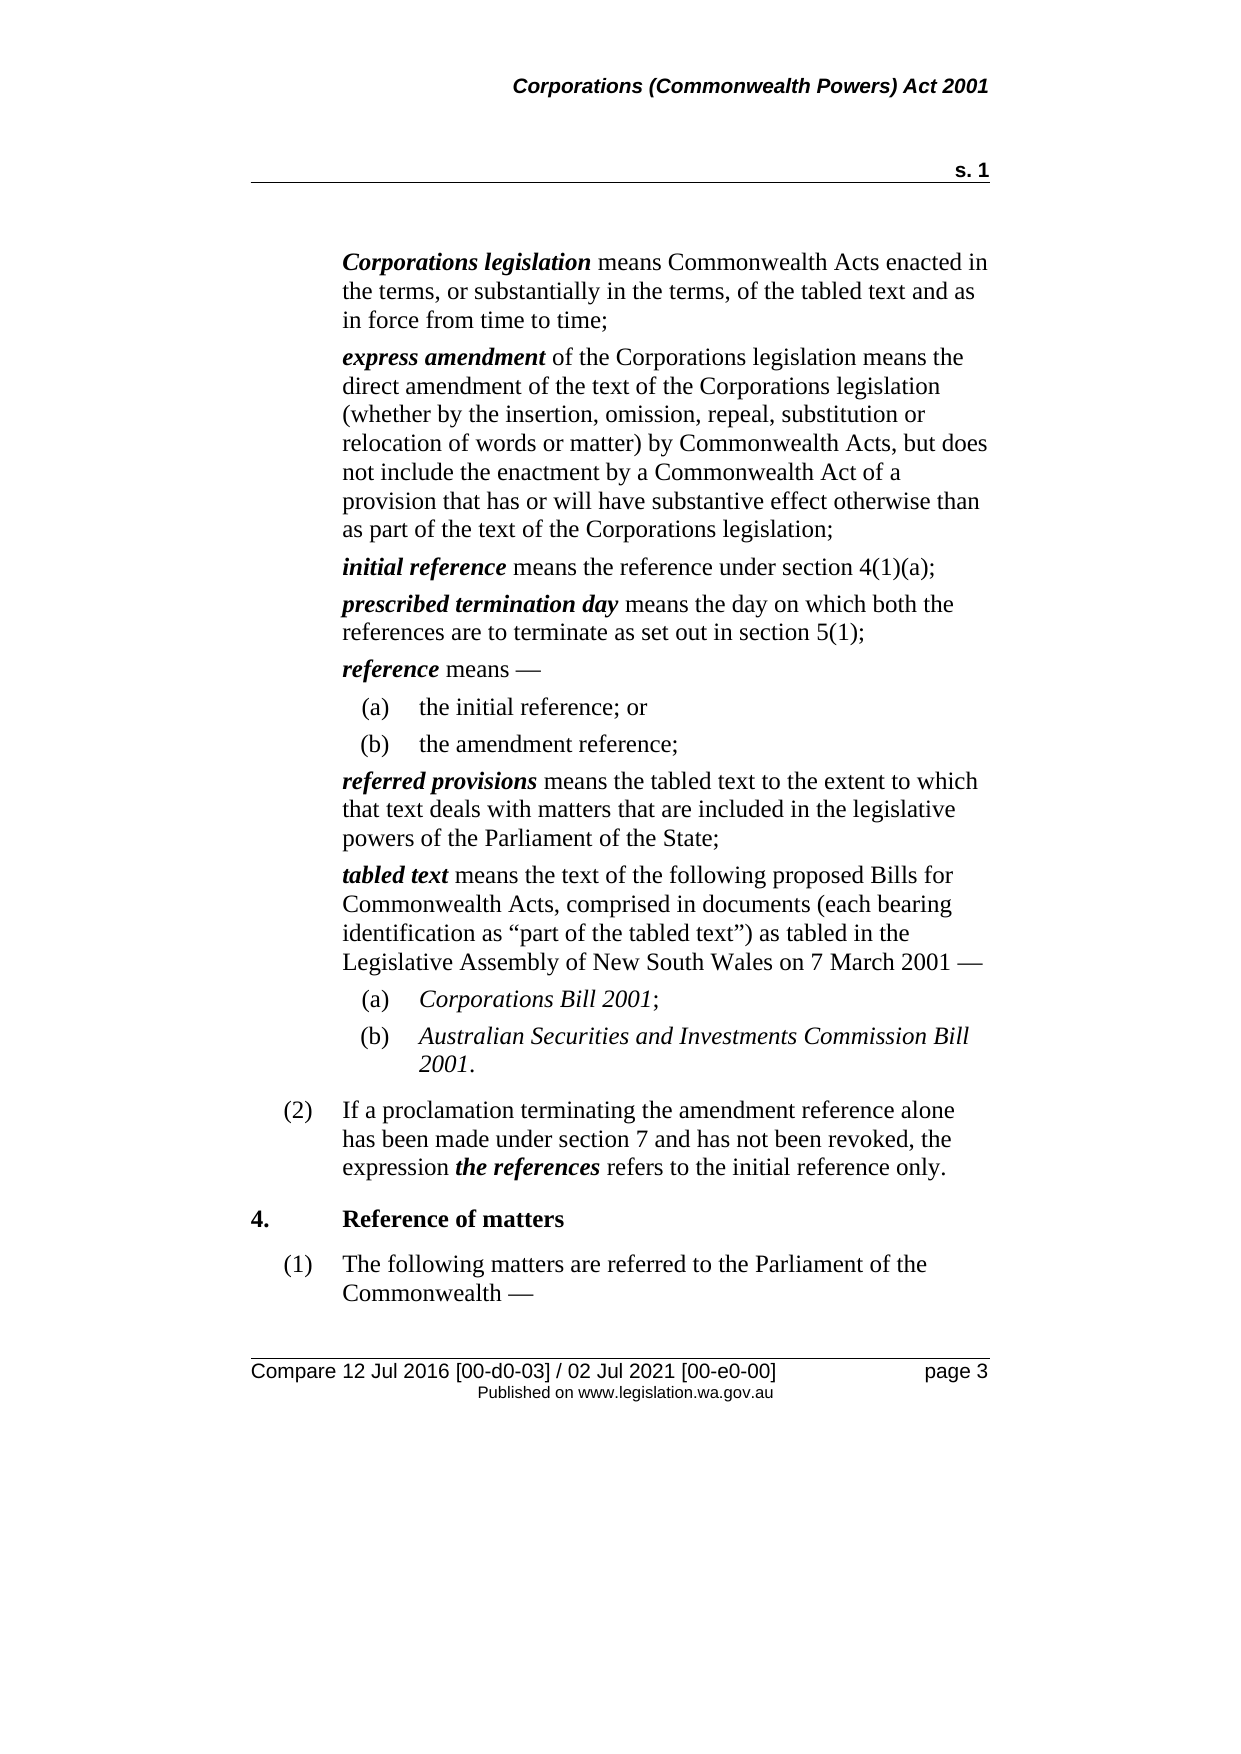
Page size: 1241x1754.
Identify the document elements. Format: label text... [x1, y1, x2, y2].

text tabled text means the text of the following proposed Bills for Commonwealth Acts, comprised in documents (each bearing identification as “part of the tabled text”) as tabled in the Legislative Assembly of New South Wales on 7 March 2001 — [251, 860, 990, 975]
text referred provisions means the tabled text to the extent to which that text deals with matters that are included in the legislative powers of the Parliament of the State; [251, 766, 990, 852]
text (b) the amendment reference; [251, 729, 990, 757]
text prescribed termination day means the day on which both the references are to terminate as set out in section 5(1); [251, 589, 990, 646]
subtitle 4. Reference of matters [251, 1204, 990, 1233]
text (b) Australian Securities and Investments Commission Bill 2001. [251, 1021, 990, 1078]
text reference means — [251, 654, 990, 683]
text (a) Corporations Bill 2001; [251, 984, 990, 1012]
text (a) the initial reference; or [251, 692, 990, 720]
text (2) If a proclamation terminating the amendment reference alone has been made under section 7 and has not been revoked, the expression the references refers to the initial reference only. [251, 1095, 990, 1181]
text Corporations legislation means Commonwealth Acts enacted in the terms, or substantially in the terms, of the tabled text and as in force from time to time; [251, 247, 990, 334]
text (1) The following matters are referred to the Parliament of the Commonwealth — [251, 1249, 990, 1307]
text express amendment of the Corporations legislation means the direct amendment of the text of the Corporations legislation (whether by the insertion, omission, repeal, substitution or relocation of words or matter) by Commonwealth Acts, but does not include the enactment by a Commonwealth Act of a provision that has or will have substantive effect otherwise than as part of the text of the Corporations legislation; [251, 342, 990, 543]
text initial reference means the reference under section 4(1)(a); [251, 552, 990, 580]
